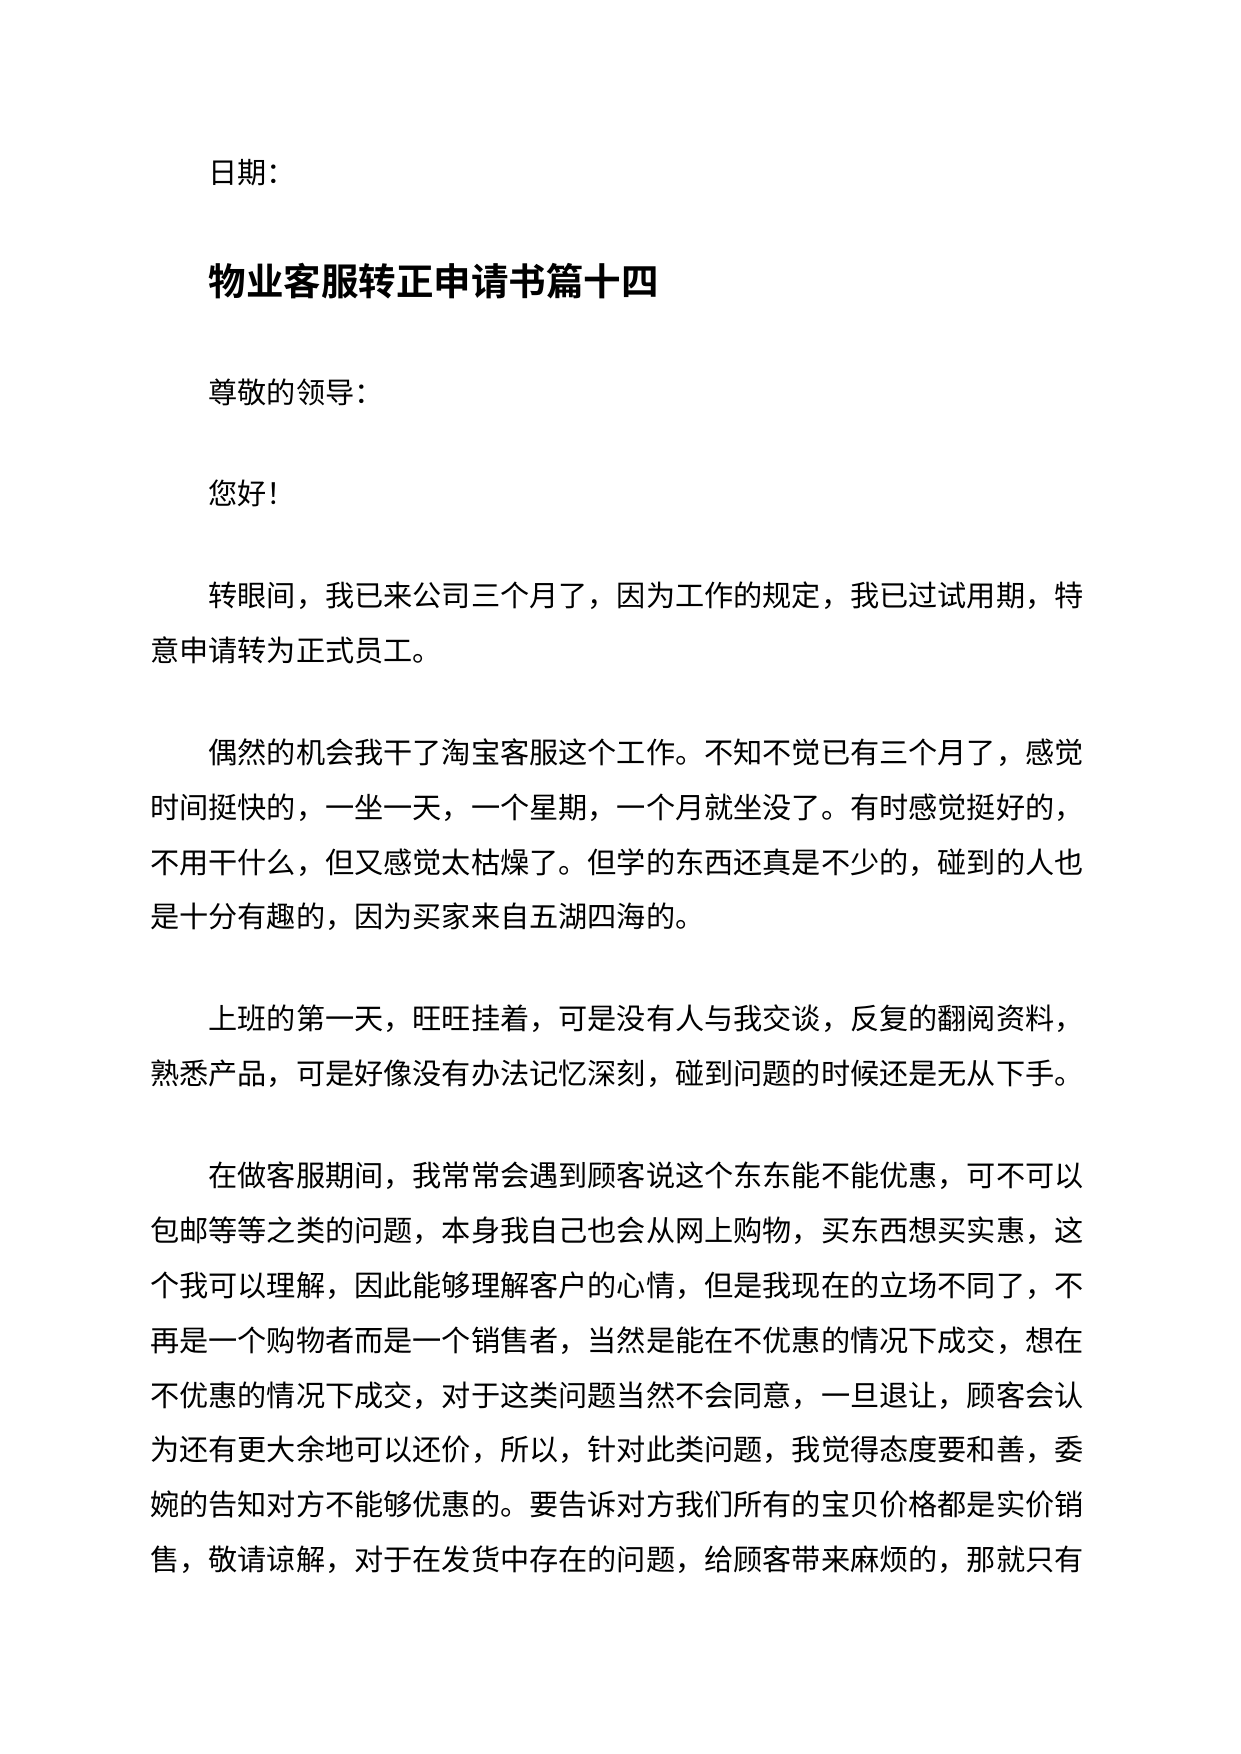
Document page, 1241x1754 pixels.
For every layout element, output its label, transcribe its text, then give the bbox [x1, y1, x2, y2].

text 偶然的机会我干了淘宝客服这个工作。不知不觉已有三个月了，感觉时间挺快的，一坐一天，一个星期，一个月就坐没了。有时感觉挺好的，不用干什么，但又感觉太枯燥了。但学的东西还真是不少的，碰到的人也是十分有趣的，因为买家来自五湖四海的。 [150, 729, 1090, 936]
text 转眼间，我已来公司三个月了，因为工作的规定，我已过试用期，特意申请转为正式员工。 [150, 573, 1090, 670]
text 物业客服转正申请书篇十四 [150, 252, 1090, 306]
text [150, 1152, 1090, 1579]
text 日期： [150, 150, 1090, 192]
text 您好！ [150, 471, 1090, 513]
text 上班的第一天，旺旺挂着，可是没有人与我交谈，反复的翻阅资料，熟悉产品，可是好像没有办法记忆深刻，碰到问题的时候还是无从下手。 [150, 996, 1090, 1093]
text 尊敬的领导： [150, 369, 1090, 411]
